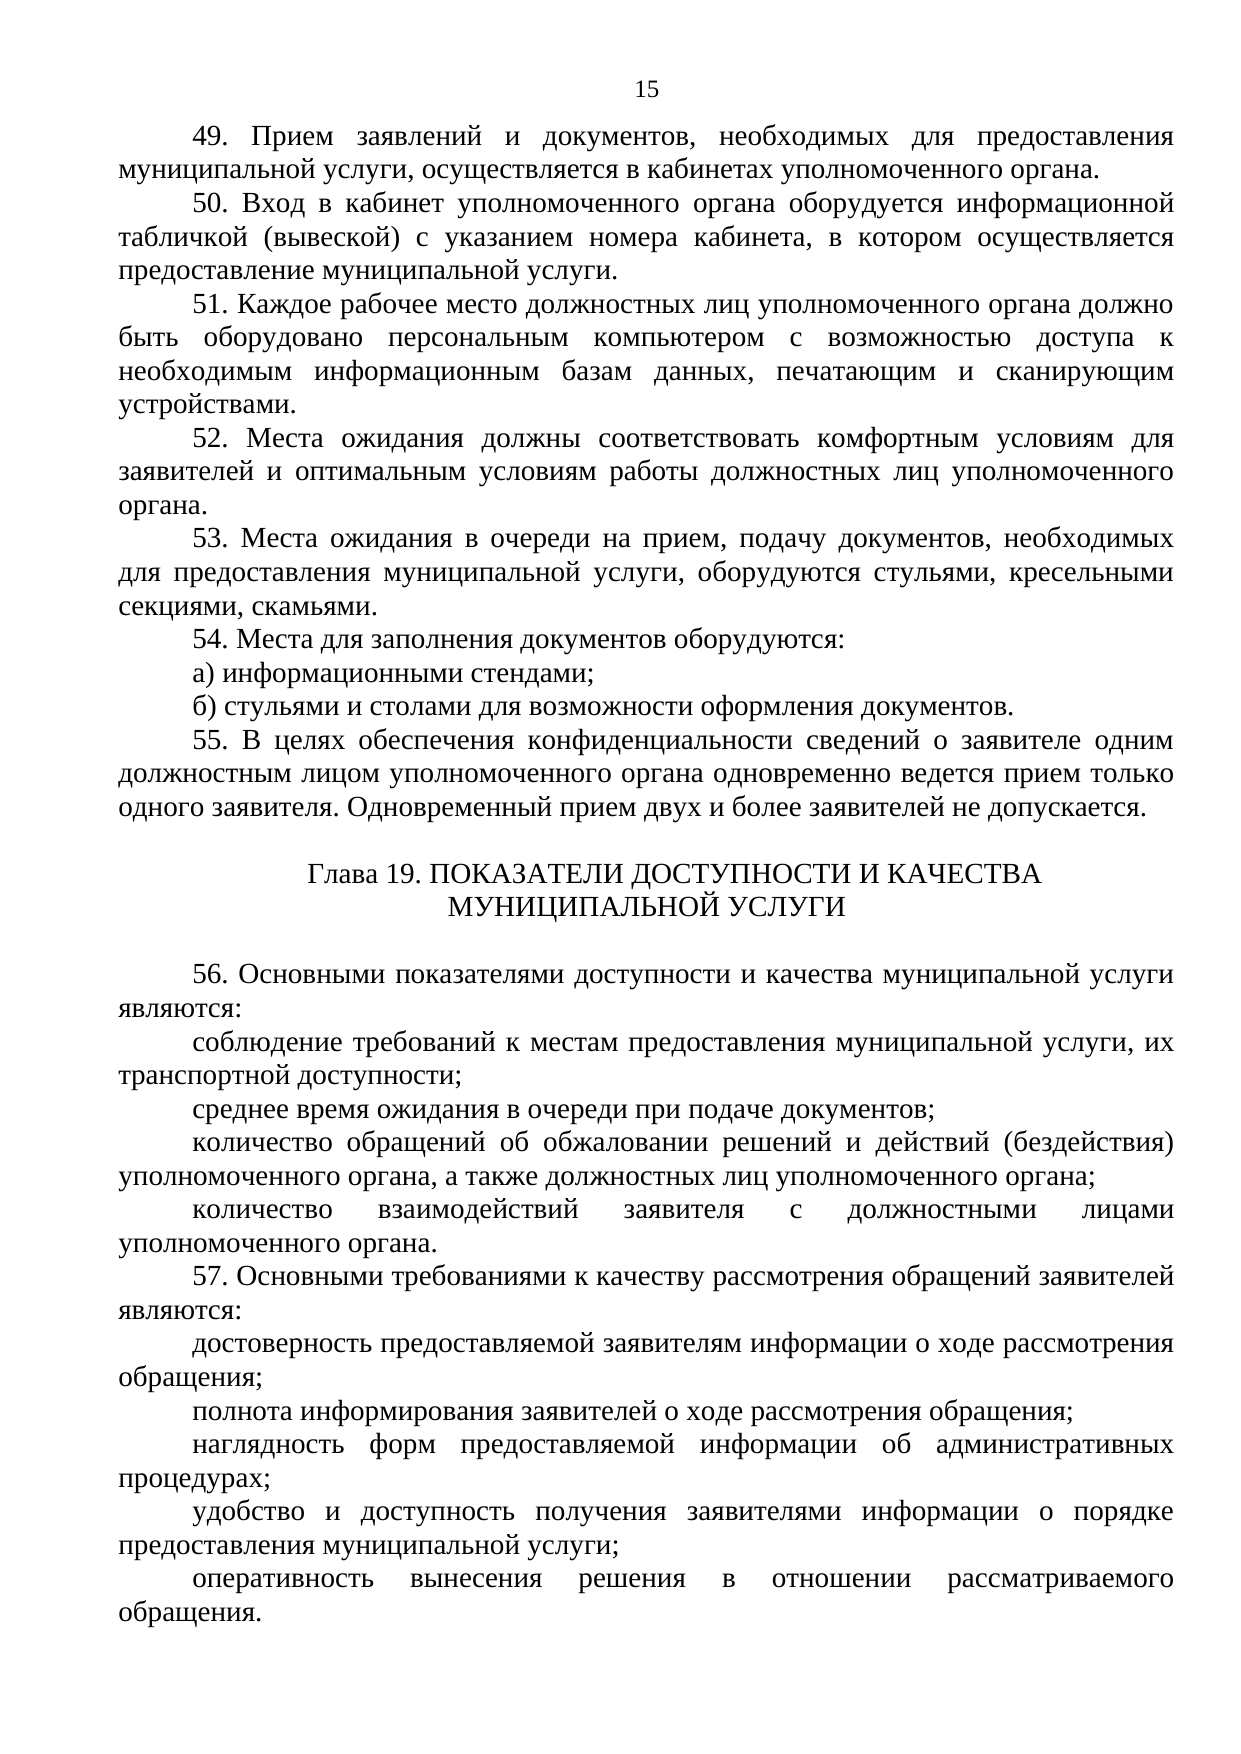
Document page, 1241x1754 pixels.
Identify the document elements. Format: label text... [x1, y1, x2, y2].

text соблюдение требований к местам предоставления муниципальной услуги, их транспортной доступности; [118, 1024, 1175, 1091]
text б) стульями и столами для возможности оформления документов. [118, 688, 1175, 722]
text 52. Места ожидания должны соответствовать комфортным условиям для заявителей и оптимальным условиям работы должностных лиц уполномоченного органа. [118, 420, 1175, 521]
text 55. В целях обеспечения конфиденциальности сведений о заявителе одним должностным лицом уполномоченного органа одновременно ведется прием только одного заявителя. Одновременный прием двух и более заявителей не допускается. [118, 722, 1175, 822]
text 53. Места ожидания в очереди на прием, подачу документов, необходимых для предоставления муниципальной услуги, оборудуются стульями, кресельными секциями, скамьями. [118, 521, 1175, 621]
text 49. Прием заявлений и документов, необходимых для предоставления муниципальной услуги, осуществляется в кабинетах уполномоченного органа. [118, 118, 1175, 185]
text 57. Основными требованиями к качеству рассмотрения обращений заявителей являются: [118, 1258, 1175, 1326]
text количество взаимодействий заявителя с должностными лицами уполномоченного органа. [118, 1191, 1175, 1258]
text оперативность вынесения решения в отношении рассматриваемого обращения. [118, 1560, 1175, 1627]
text 51. Каждое рабочее место должностных лиц уполномоченного органа должно быть оборудовано персональным компьютером с возможностью доступа к необходимым информационным базам данных, печатающим и сканирующим устройствами. [118, 286, 1175, 420]
text среднее время ожидания в очереди при подаче документов; [118, 1091, 1175, 1124]
text достоверность предоставляемой заявителям информации о ходе рассмотрения обращения; [118, 1326, 1175, 1393]
text удобство и доступность получения заявителями информации о порядке предоставления муниципальной услуги; [118, 1493, 1175, 1560]
text 56. Основными показателями доступности и качества муниципальной услуги являются: [118, 957, 1175, 1024]
text 54. Места для заполнения документов оборудуются: [118, 621, 1175, 655]
text количество обращений об обжаловании решений и действий (бездействия) уполномоченного органа, а также должностных лиц уполномоченного органа; [118, 1124, 1175, 1191]
text а) информационными стендами; [118, 655, 1175, 688]
text наглядность форм предоставляемой информации об административных процедурах; [118, 1426, 1175, 1493]
text 50. Вход в кабинет уполномоченного органа оборудуется информационной табличкой (вывеской) с указанием номера кабинета, в котором осуществляется предоставление муниципальной услуги. [118, 185, 1175, 286]
text полнота информирования заявителей о ходе рассмотрения обращения; [118, 1393, 1175, 1426]
text муниципальной услуги [118, 889, 1175, 923]
text Глава 19. Показатели доступности и качества [118, 856, 1175, 889]
